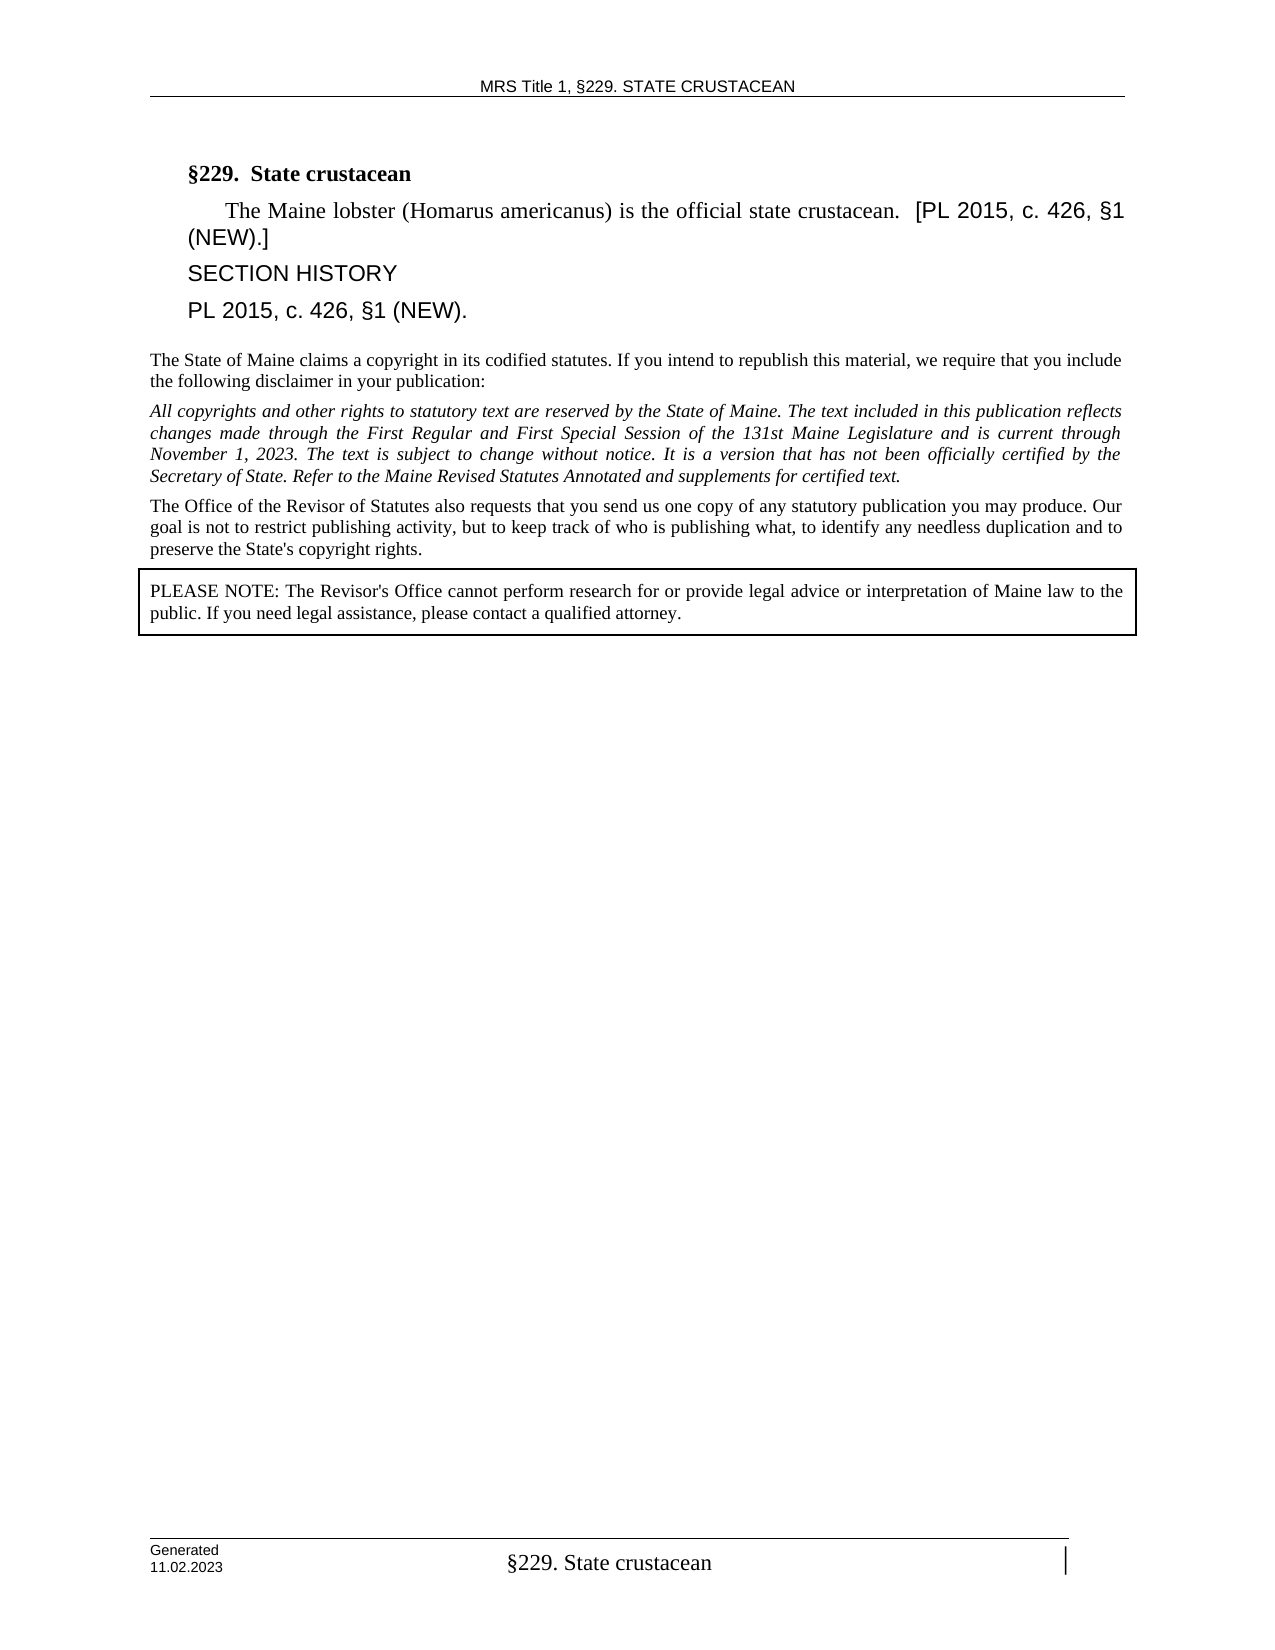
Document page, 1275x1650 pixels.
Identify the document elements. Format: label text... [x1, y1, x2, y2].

text The State of Maine claims a copyright in its codified statutes. If you intend to republish this material, we require that you include the following disclaimer in your publication: [150, 348, 1125, 392]
text PLEASE NOTE: The Revisor's Office cannot perform research for or provide legal advice or interpretation of Maine law to the public. If you need legal assistance, please contact a qualified attorney. [140, 570, 1135, 634]
text §229. State crustacean [187, 160, 1125, 187]
text The Office of the Revisor of Statutes also requests that you send us one copy of any statutory publication you may produce. Our goal is not to restrict publishing activity, but to keep track of who is publishing what, to identify any needless duplication and to preserve the State's copyright rights. [150, 494, 1125, 559]
text The Maine lobster (Homarus americanus) is the official state crustacean. [PL 2015, c. 426, §1 (NEW).] [187, 197, 1125, 250]
text All copyrights and other rights to statutory text are reserved by the State of Maine. The text included in this publication reflects changes made through the First Regular and First Special Session of the 131st Maine Legislature and is current through November 1, 2023 . The text is subject to change without notice. It is a version that has not been officially certified by the Secretary of State. Refer to the Maine Revised Statutes Annotated and supplements for certified text. [150, 400, 1125, 486]
text SECTION HISTORY [187, 260, 1125, 287]
text PL 2015, c. 426, §1 (NEW). [187, 297, 1125, 323]
